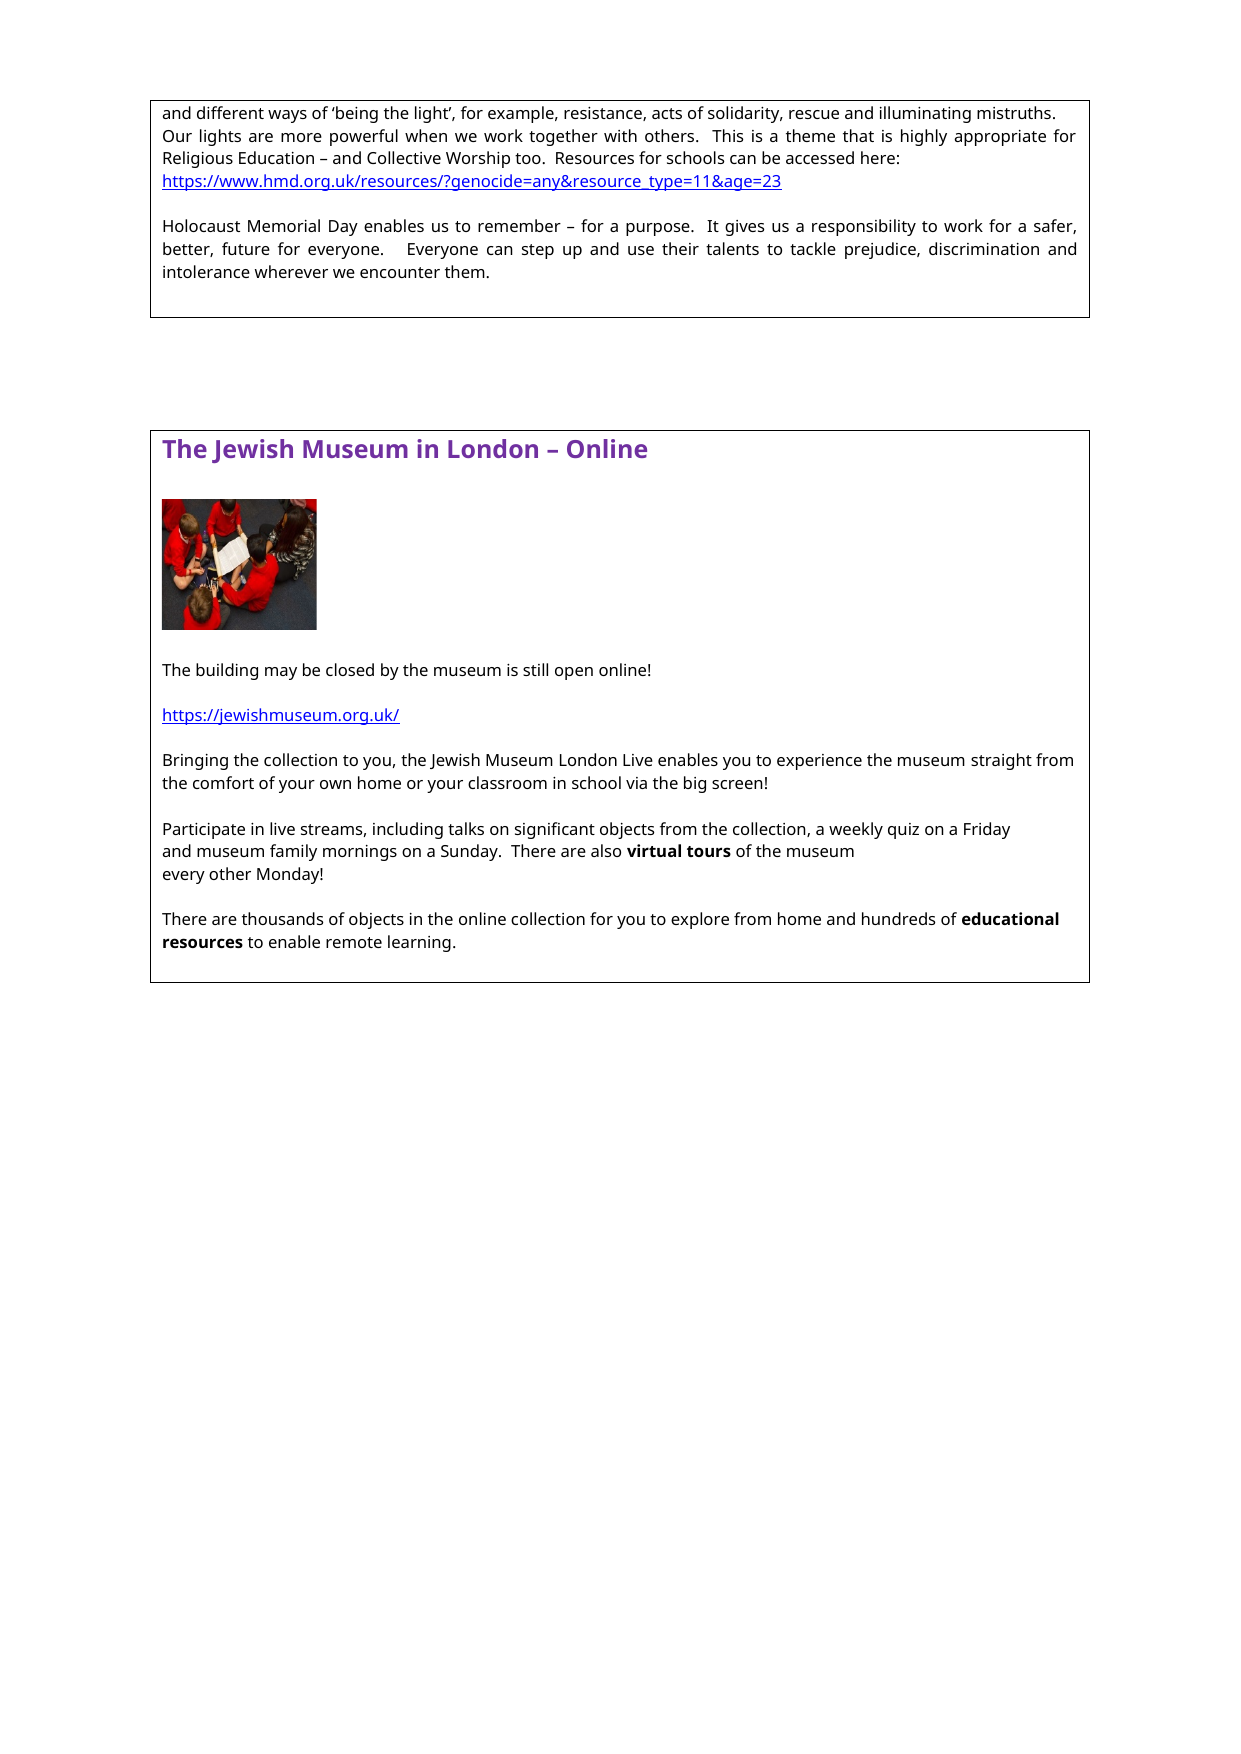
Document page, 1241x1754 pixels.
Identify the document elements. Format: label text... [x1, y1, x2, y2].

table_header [151, 101, 1089, 317]
picture [161, 499, 317, 630]
table_header The Jewish Museum in London – Online The building may be closed by the museum is still open online! https://jewishmuseum.org.uk/ Bringing the collection to you, the Jewish Museum London Live enables you to experience the museum straight from the comfort of your own home or your classroom in school via the big screen! Participate in live streams, including talks on significant objects from the collection, a weekly quiz on a Friday and museum family mornings on a Sunday. There are also virtual tours of the museum every other Monday! There are thousands of objects in the online collection for you to explore from home and hundreds of educational resources to enable remote learning. [151, 431, 1089, 982]
